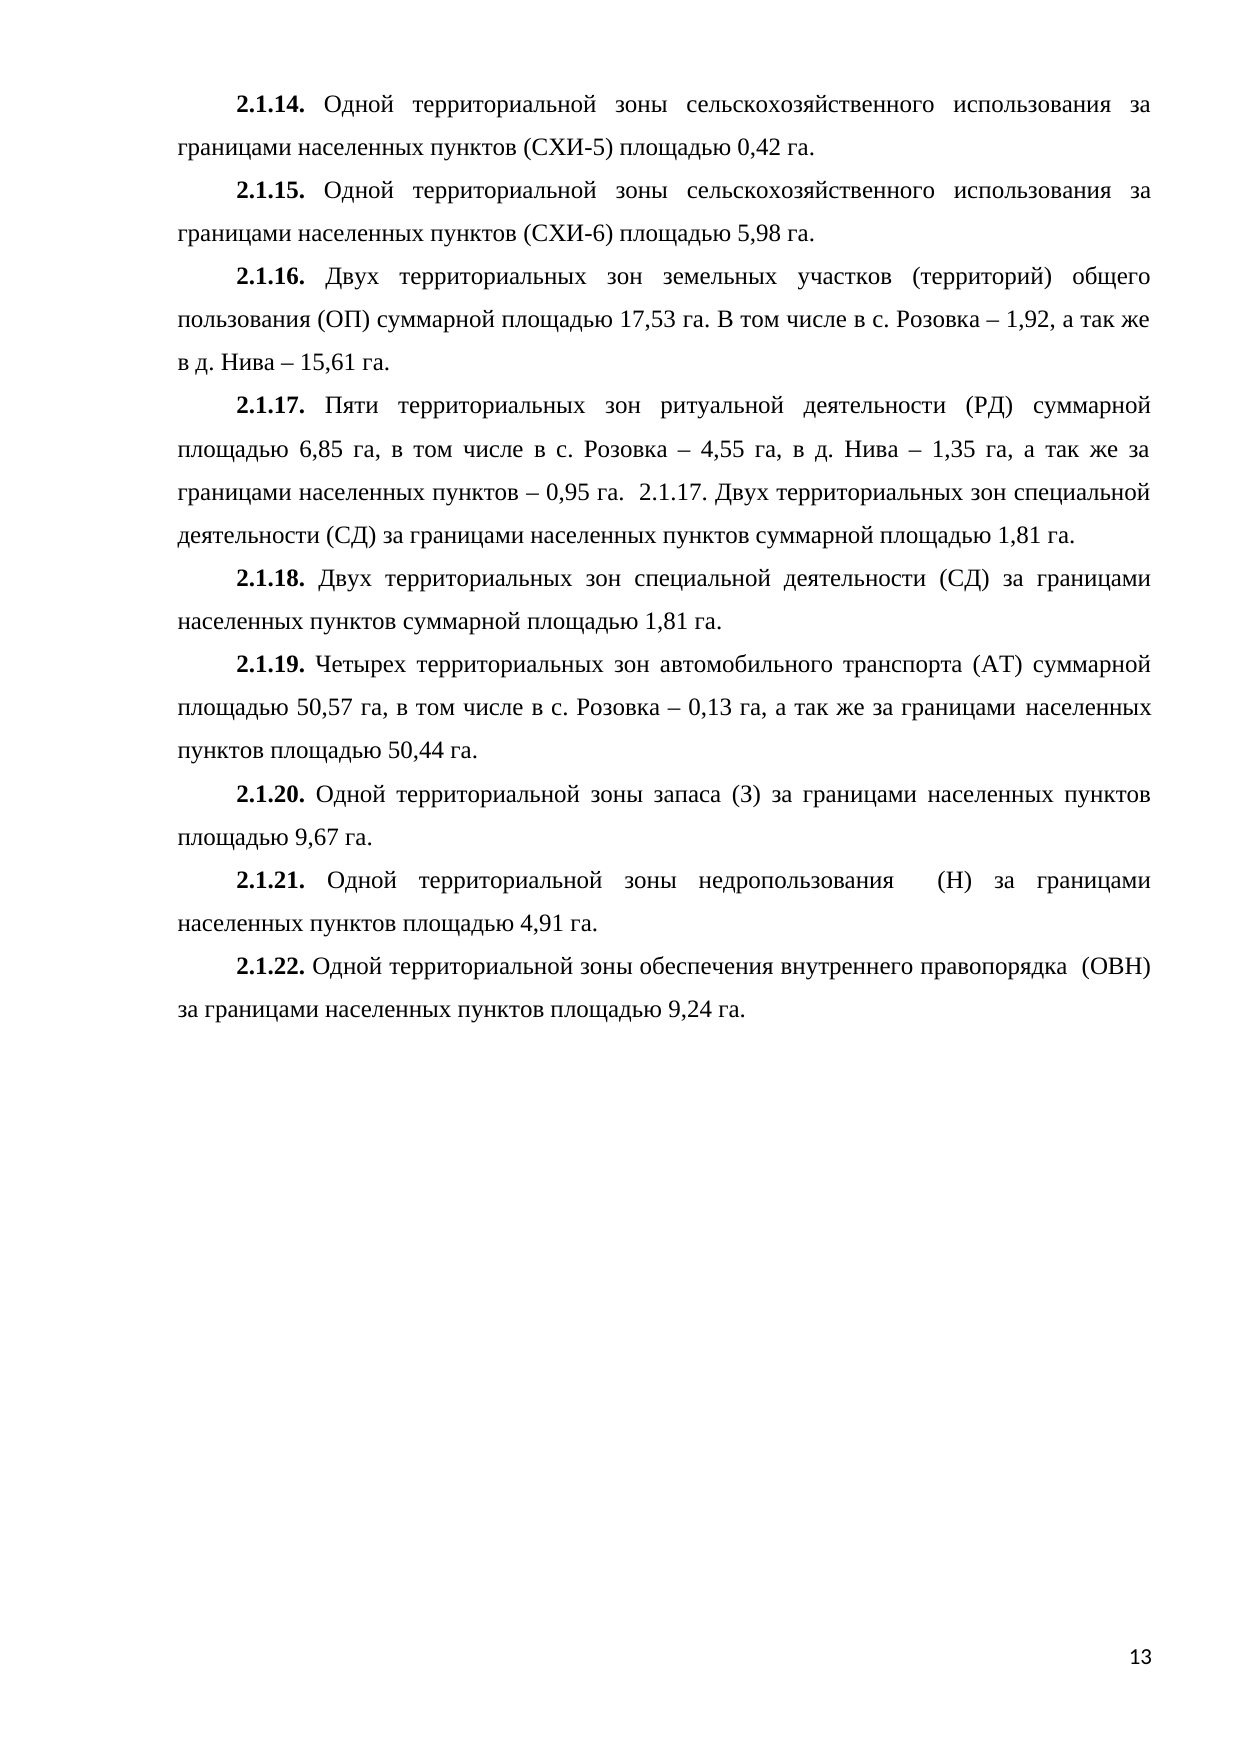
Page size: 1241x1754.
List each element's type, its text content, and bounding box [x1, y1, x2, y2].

list 2.1.18. Двух территориальных зон специальной деятельности (СД) за границами населенных пунктов суммарной площадью 1,81 га. [177, 563, 1152, 635]
list 2.1.21. Одной территориальной зоны недропользования (Н) за границами населенных пунктов площадью 4,91 га. [177, 865, 1152, 937]
list 2.1.14. Одной территориальной зоны сельскохозяйственного использования за границами населенных пунктов (СХИ-5) площадью 0,42 га. [177, 89, 1152, 161]
list 2.1.22. Одной территориальной зоны обеспечения внутреннего правопорядка (ОВН) за границами населенных пунктов площадью 9,24 га. [177, 951, 1152, 1023]
list 2.1.17. Пяти территориальных зон ритуальной деятельности (РД) суммарной площадью 6,85 га, в том числе в с. Розовка – 4,55 га, в д. Нива – 1,35 га, а так же за границами населенных пунктов – 0,95 га. 2.1.17. Двух территориальных зон специальной деятельности (СД) за границами населенных пунктов суммарной площадью 1,81 га. [177, 391, 1152, 549]
list 2.1.16. Двух территориальных зон земельных участков (территорий) общего пользования (ОП) суммарной площадью 17,53 га. В том числе в с. Розовка – 1,92, а так же в д. Нива – 15,61 га. [177, 261, 1152, 376]
list 2.1.20. Одной территориальной зоны запаса (З) за границами населенных пунктов площадью 9,67 га. [177, 779, 1152, 851]
list 2.1.15. Одной территориальной зоны сельскохозяйственного использования за границами населенных пунктов (СХИ-6) площадью 5,98 га. [177, 175, 1152, 247]
list 2.1.19. Четырех территориальных зон автомобильного транспорта (АТ) суммарной площадью 50,57 га, в том числе в с. Розовка – 0,13 га, а так же за границами населенных пунктов площадью 50,44 га. [177, 649, 1152, 764]
